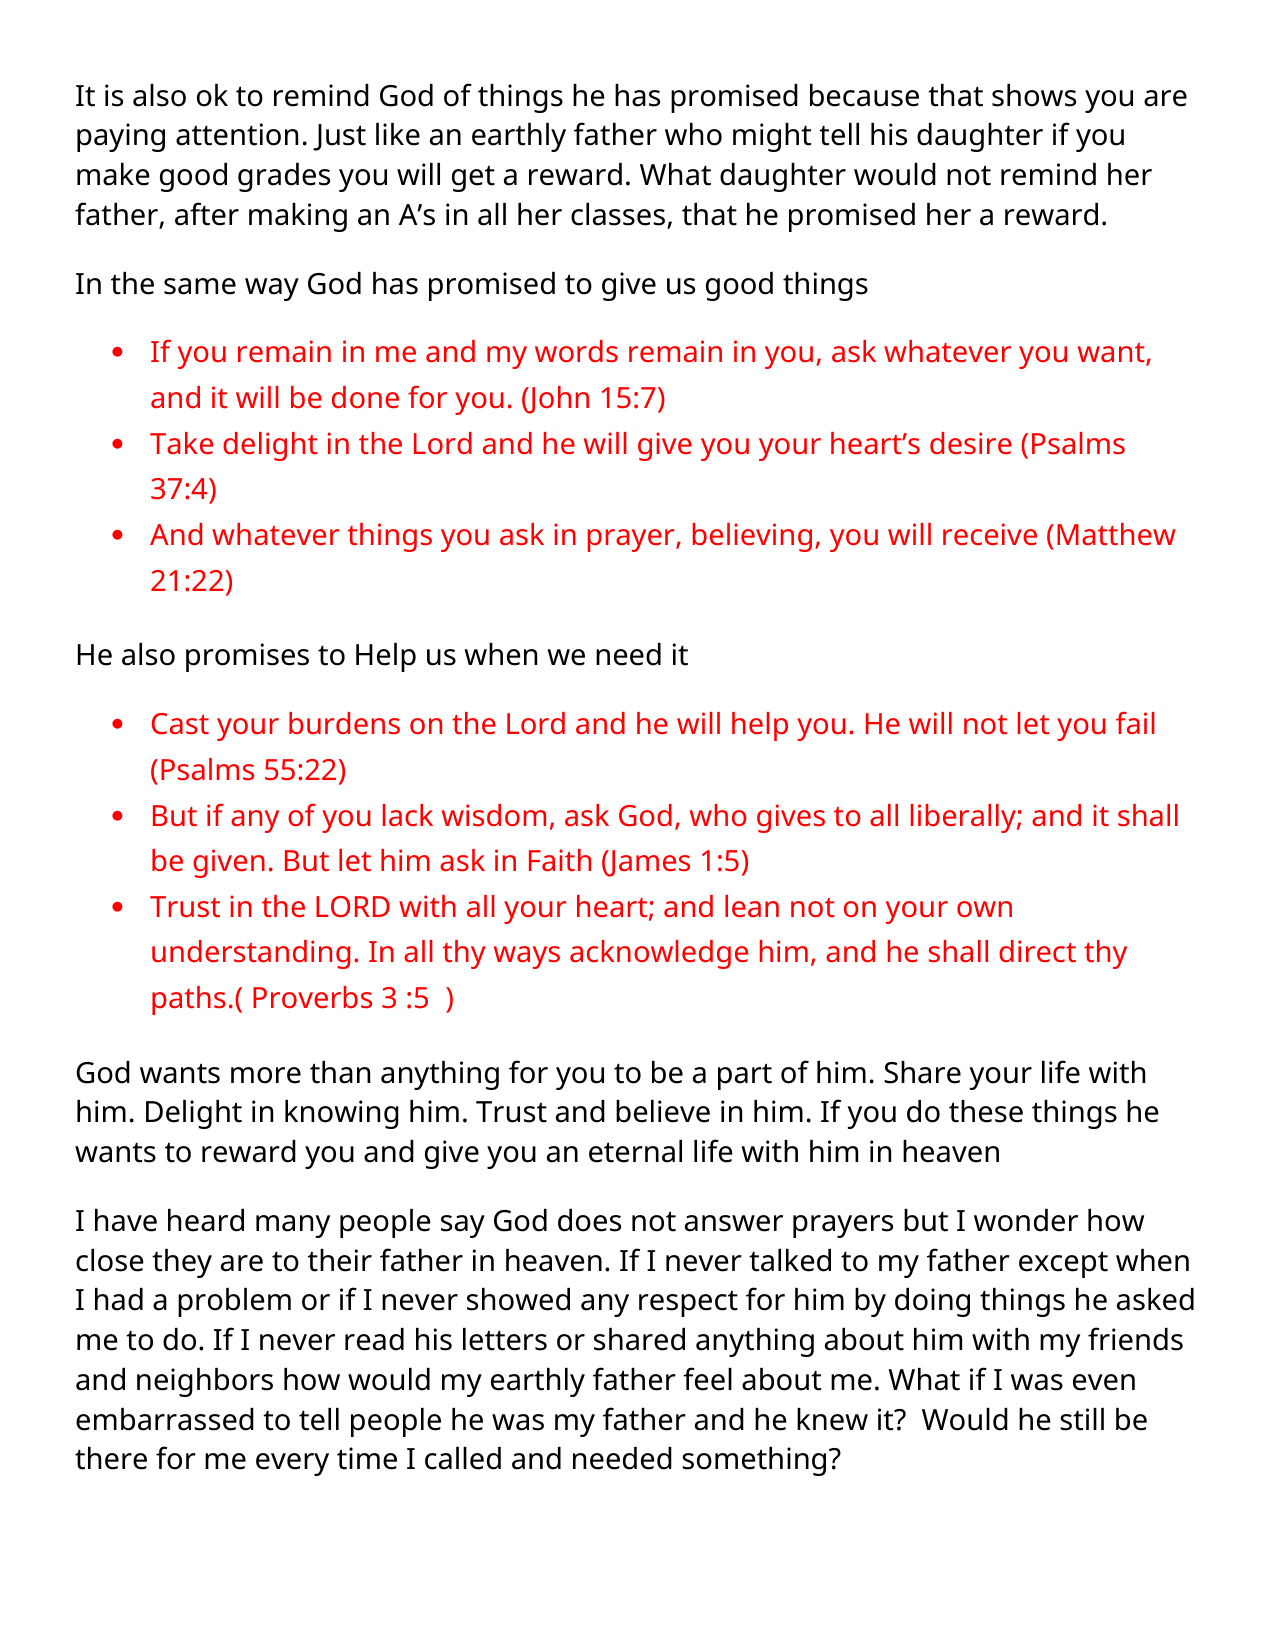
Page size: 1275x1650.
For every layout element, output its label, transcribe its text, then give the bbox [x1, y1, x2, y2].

list If you remain in me and my words remain in you, ask whatever you want, and it will be done for you. (John 15:7) [112, 332, 1200, 417]
list Trust in the LORD with all your heart; and lean not on your own understanding. In all thy ways acknowledge him, and he shall direct thy paths.( Proverbs 3 :5 ) [112, 886, 1200, 1017]
list And whatever things you ask in prayer, believing, you will receive (Matthew 21:22) [112, 514, 1200, 599]
text I have heard many people say God does not answer prayers but I wonder how close they are to their father in heaven. If I never talked to my father except when I had a problem or if I never showed any respect for him by doing things he asked me to do. If I never read his letters or shared anything about him with my friends and neighbors how would my earthly father feel about me. What if I was even embarrassed to tell people he was my father and he knew it? Would he still be there for me every time I called and needed something? [75, 1200, 1200, 1478]
text He also promises to Help us when we need it [75, 635, 1200, 674]
list But if any of you lack wisdom, ask God, who gives to all liberally; and it shall be given. But let him ask in Faith (James 1:5) [112, 795, 1200, 880]
text In the same way God has promised to give us good things [75, 263, 1200, 303]
list Cast your burdens on the Lord and he will help you. He will not let you fail (Psalms 55:22) [112, 703, 1200, 789]
text It is also ok to remind God of things he has promised because that shows you are paying attention. Just like an earthly father who might tell his daughter if you make good grades you will get a reward. What daughter would not remind her father, after making an A’s in all her classes, that he promised her a reward. [75, 75, 1200, 234]
text God wants more than anything for you to be a part of him. Share your life with him. Delight in knowing him. Trust and believe in him. If you do these things he wants to reward you and give you an eternal life with him in heaven [75, 1052, 1200, 1171]
list Take delight in the Lord and he will give you your heart’s desire (Psalms 37:4) [112, 423, 1200, 508]
